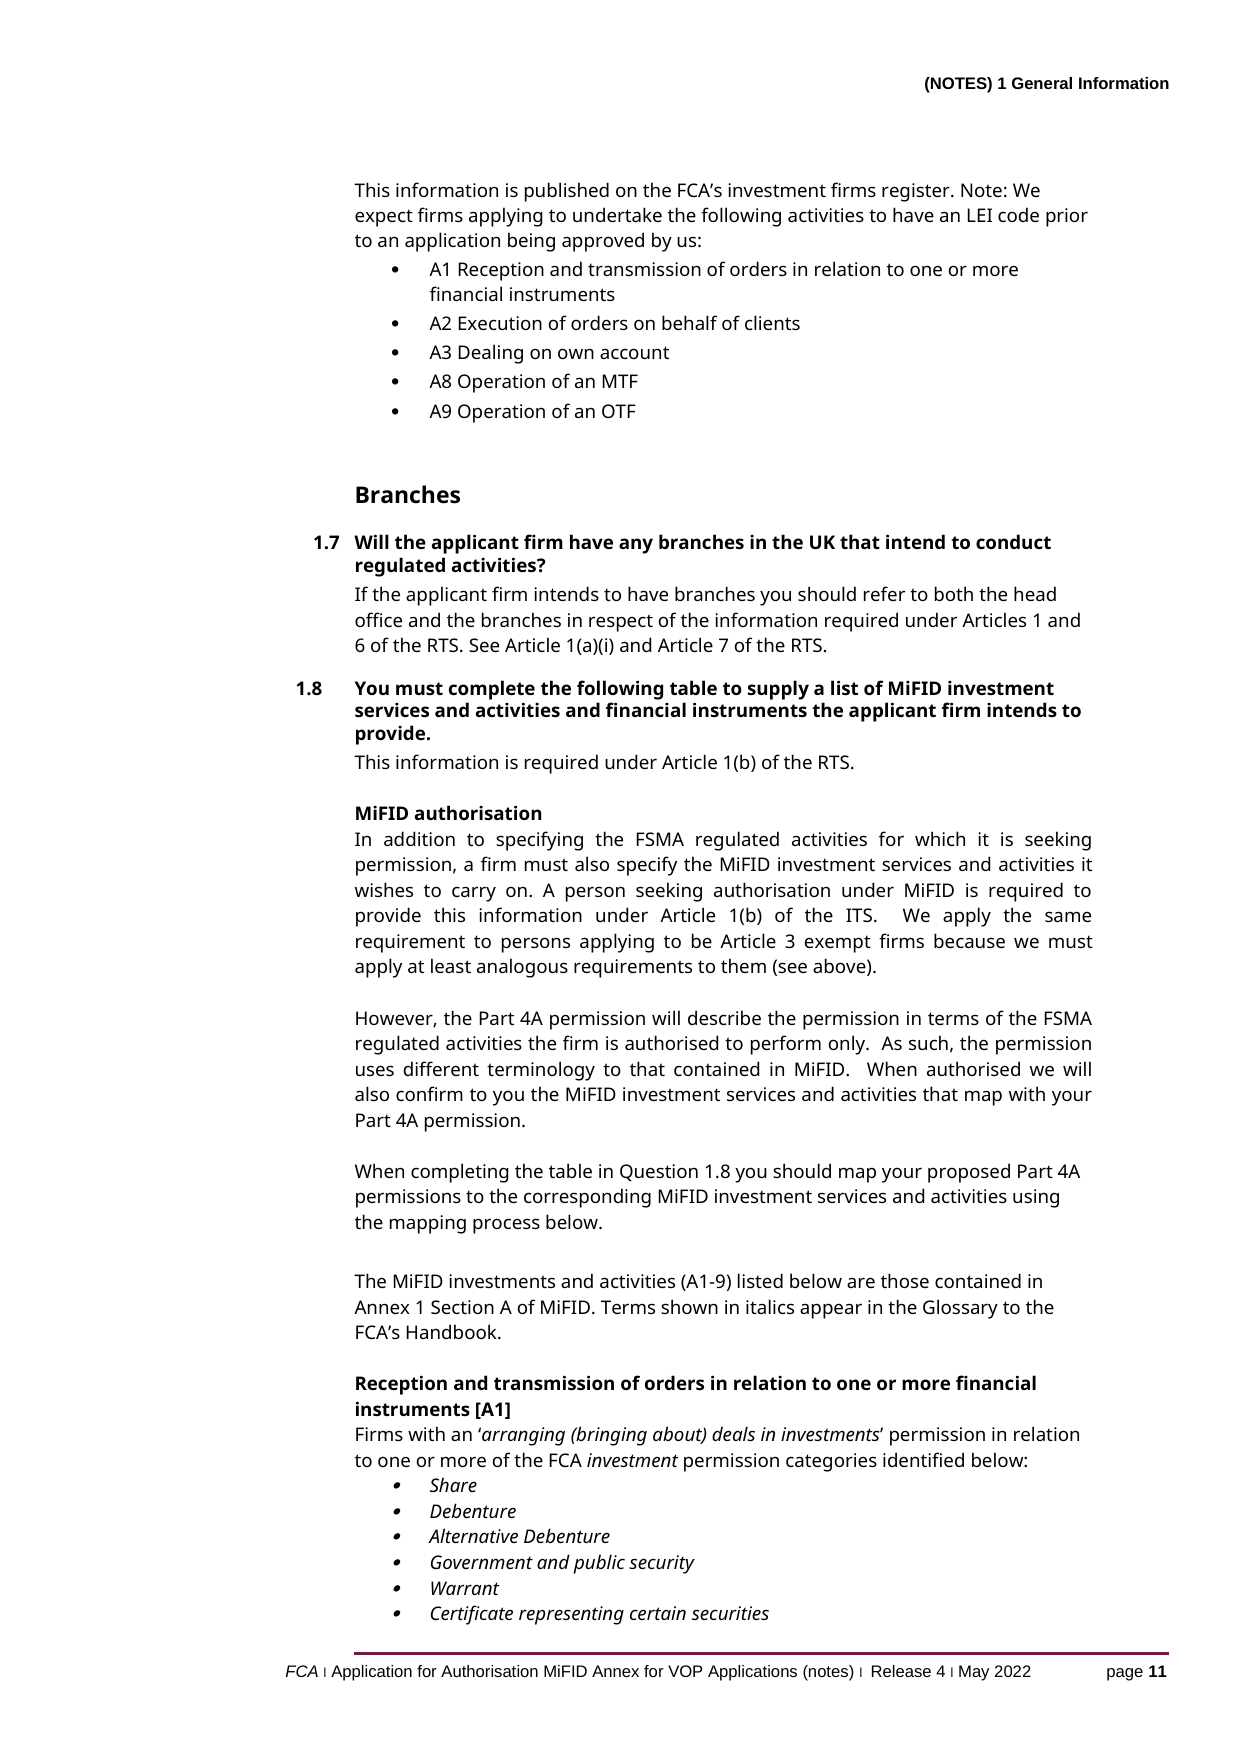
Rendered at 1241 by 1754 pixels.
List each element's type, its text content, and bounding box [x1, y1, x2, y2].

list Government and public security [392, 1549, 1093, 1575]
text This information is required under Article 1(b) of the RTS. [354, 749, 1093, 775]
text Firms with an ‘arranging (bringing about) deals in investments’ permission in relation to one or more of the FCA investment permission categories identified below: [354, 1422, 1093, 1473]
list Debenture [392, 1498, 1093, 1524]
list A3 Dealing on own account [392, 340, 1093, 365]
list Warrant [392, 1575, 1093, 1600]
list A2 Execution of orders on behalf of clients [392, 311, 1093, 336]
subtitle Branches [354, 477, 1169, 511]
list Alternative Debenture [392, 1524, 1093, 1549]
text 1.7 Will the applicant firm have any branches in the UK that intend to conduct regulated activities? [295, 531, 1093, 577]
text 1.8 You must complete the following table to supply a list of MiFID investment services and activities and financial instruments the applicant firm intends to provide. [295, 677, 1093, 745]
list A1 Reception and transmission of orders in relation to one or more financial instruments [392, 256, 1093, 306]
list A9 Operation of an OTF [392, 398, 1093, 423]
text If the applicant firm intends to have branches you should refer to both the head office and the branches in respect of the information required under Articles 1 and 6 of the RTS. See Article 1(a)(i) and Article 7 of the RTS. [354, 581, 1093, 658]
list Share [392, 1473, 1093, 1498]
list Certificate representing certain securities [392, 1600, 1093, 1626]
text Reception and transmission of orders in relation to one or more financial instruments [A1] [354, 1371, 1093, 1422]
text This information is published on the FCA’s investment firms register. Note: We expect firms applying to undertake the following activities to have an LEI code prior to an application being approved by us: [354, 177, 1093, 252]
text The MiFID investments and activities (A1-9) listed below are those contained in Annex 1 Section A of MiFID. Terms shown in italics appear in the Glossary to the FCA’s Handbook. [354, 1268, 1093, 1345]
text MiFID authorisation [354, 801, 1093, 826]
text In addition to specifying the FSMA regulated activities for which it is seeking permission, a firm must also specify the MiFID investment services and activities it wishes to carry on. A person seeking authorisation under MiFID is required to provide this information under Article 1(b) of the ITS. We apply the same requirement to persons applying to be Article 3 exempt firms because we must apply at least analogous requirements to them (see above). [354, 826, 1093, 979]
text When completing the table in Question 1.8 you should map your proposed Part 4A permissions to the corresponding MiFID investment services and activities using the mapping process below. [354, 1158, 1093, 1234]
text However, the Part 4A permission will describe the permission in terms of the FSMA regulated activities the firm is authorised to perform only. As such, the permission uses different terminology to that contained in MiFID. When authorised we will also confirm to you the MiFID investment services and activities that map with your Part 4A permission. [354, 1005, 1093, 1132]
list A8 Operation of an MTF [392, 369, 1093, 394]
